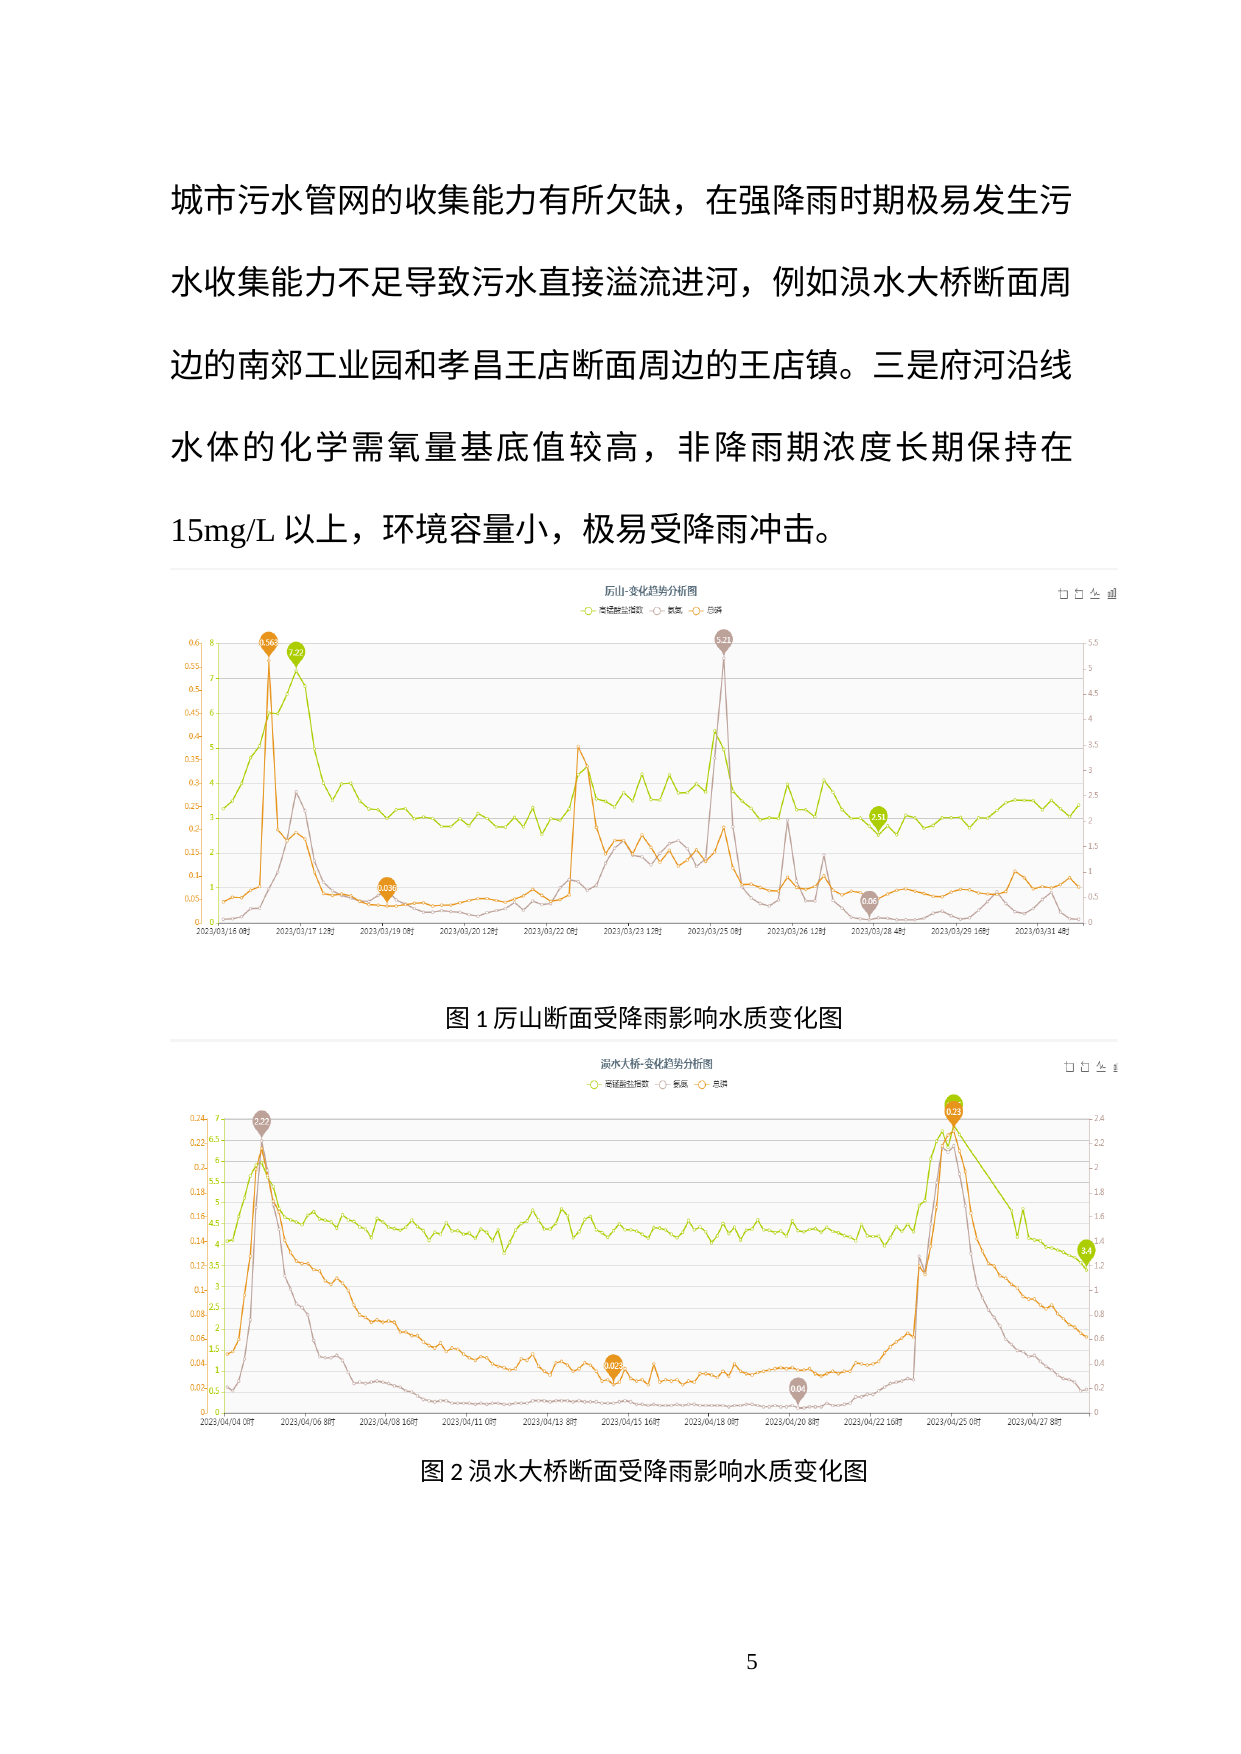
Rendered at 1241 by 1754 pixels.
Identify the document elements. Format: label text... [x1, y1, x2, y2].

text 图2 涢水大桥断面受降雨影响水质变化图 [170, 1449, 1075, 1490]
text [170, 157, 1075, 568]
picture [170, 568, 1118, 954]
text 图1 厉山断面受降雨影响水质变化图 [170, 997, 1075, 1038]
picture [170, 1038, 1118, 1449]
